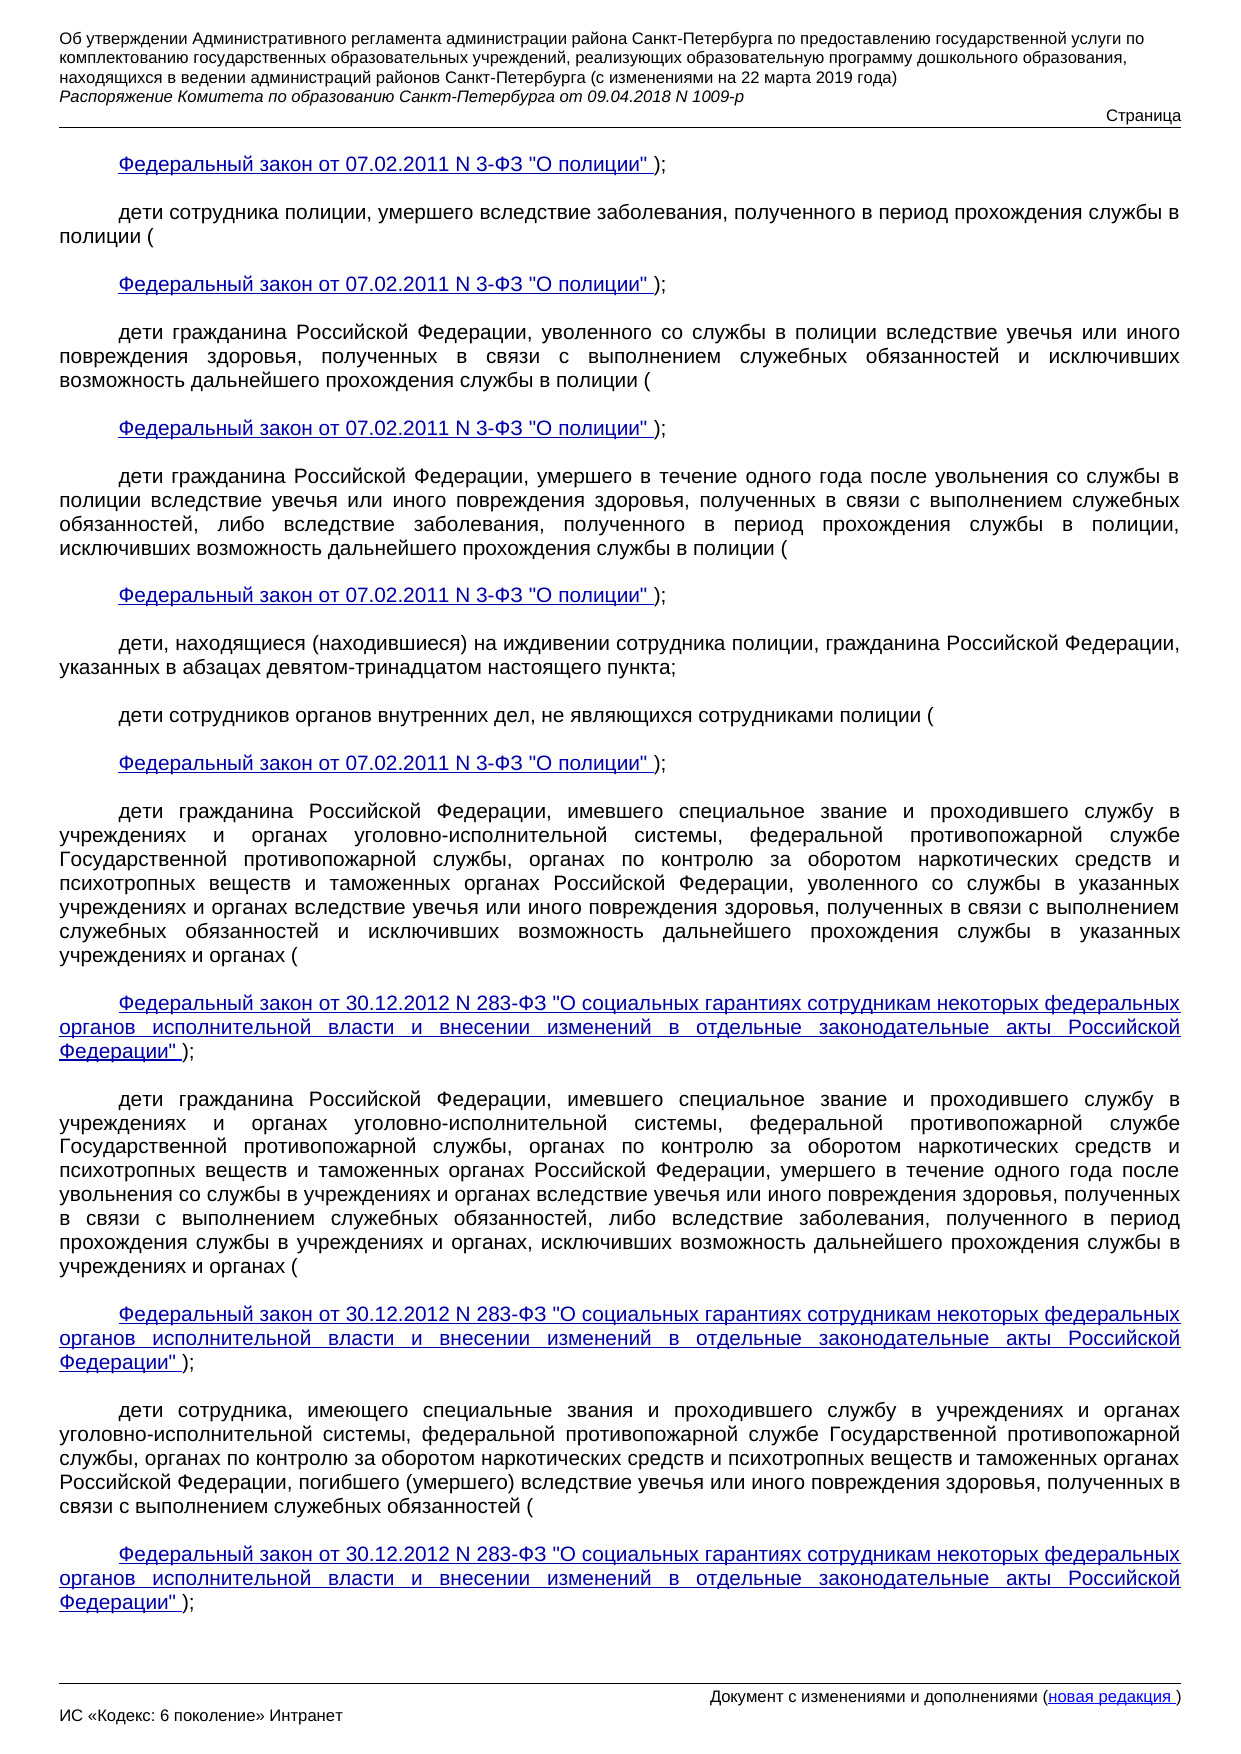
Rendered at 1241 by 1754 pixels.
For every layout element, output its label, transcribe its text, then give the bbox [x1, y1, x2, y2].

text дети гражданина Российской Федерации, уволенного со службы в полиции вследствие увечья или иного повреждения здоровья, полученных в связи с выполнением служебных обязанностей и исключивших возможность дальнейшего прохождения службы в полиции ( [59, 320, 1181, 392]
text Федеральный закон от 07.02.2011 N 3-ФЗ "О полиции" ); [59, 583, 1181, 607]
text дети гражданина Российской Федерации, умершего в течение одного года после увольнения со службы в полиции вследствие увечья или иного повреждения здоровья, полученных в связи с выполнением служебных обязанностей, либо вследствие заболевания, полученного в период прохождения службы в полиции, исключивших возможность дальнейшего прохождения службы в полиции ( [59, 463, 1181, 559]
text дети сотрудников органов внутренних дел, не являющихся сотрудниками полиции ( [59, 703, 1181, 727]
text Федеральный закон от 07.02.2011 N 3-ФЗ "О полиции" ); [59, 751, 1181, 775]
text дети гражданина Российской Федерации, имевшего специальное звание и проходившего службу в учреждениях и органах уголовно-исполнительной системы, федеральной противопожарной службе Государственной противопожарной службы, органах по контролю за оборотом наркотических средств и психотропных веществ и таможенных органах Российской Федерации, умершего в течение одного года после увольнения со службы в учреждениях и органах вследствие увечья или иного повреждения здоровья, полученных в связи с выполнением служебных обязанностей, либо вследствие заболевания, полученного в период прохождения службы в учреждениях и органах, исключивших возможность дальнейшего прохождения службы в учреждениях и органах ( [59, 1086, 1181, 1278]
text Федеральный закон от 07.02.2011 N 3-ФЗ "О полиции" ); [59, 272, 1181, 296]
text дети сотрудника, имеющего специальные звания и проходившего службу в учреждениях и органах уголовно-исполнительной системы, федеральной противопожарной службе Государственной противопожарной службы, органах по контролю за оборотом наркотических средств и психотропных веществ и таможенных органах Российской Федерации, погибшего (умершего) вследствие увечья или иного повреждения здоровья, полученных в связи с выполнением служебных обязанностей ( [59, 1398, 1181, 1518]
text Федеральный закон от 07.02.2011 N 3-ФЗ "О полиции" ); [59, 416, 1181, 439]
text Федеральный закон от 07.02.2011 N 3-ФЗ "О полиции" ); [59, 152, 1181, 176]
text дети, находящиеся (находившиеся) на иждивении сотрудника полиции, гражданина Российской Федерации, указанных в абзацах девятом-тринадцатом настоящего пункта; [59, 631, 1181, 679]
text дети сотрудника полиции, умершего вследствие заболевания, полученного в период прохождения службы в полиции ( [59, 200, 1181, 248]
text дети гражданина Российской Федерации, имевшего специальное звание и проходившего службу в учреждениях и органах уголовно-исполнительной системы, федеральной противопожарной службе Государственной противопожарной службы, органах по контролю за оборотом наркотических средств и психотропных веществ и таможенных органах Российской Федерации, уволенного со службы в указанных учреждениях и органах вследствие увечья или иного повреждения здоровья, полученных в связи с выполнением служебных обязанностей и исключивших возможность дальнейшего прохождения службы в указанных учреждениях и органах ( [59, 799, 1181, 967]
